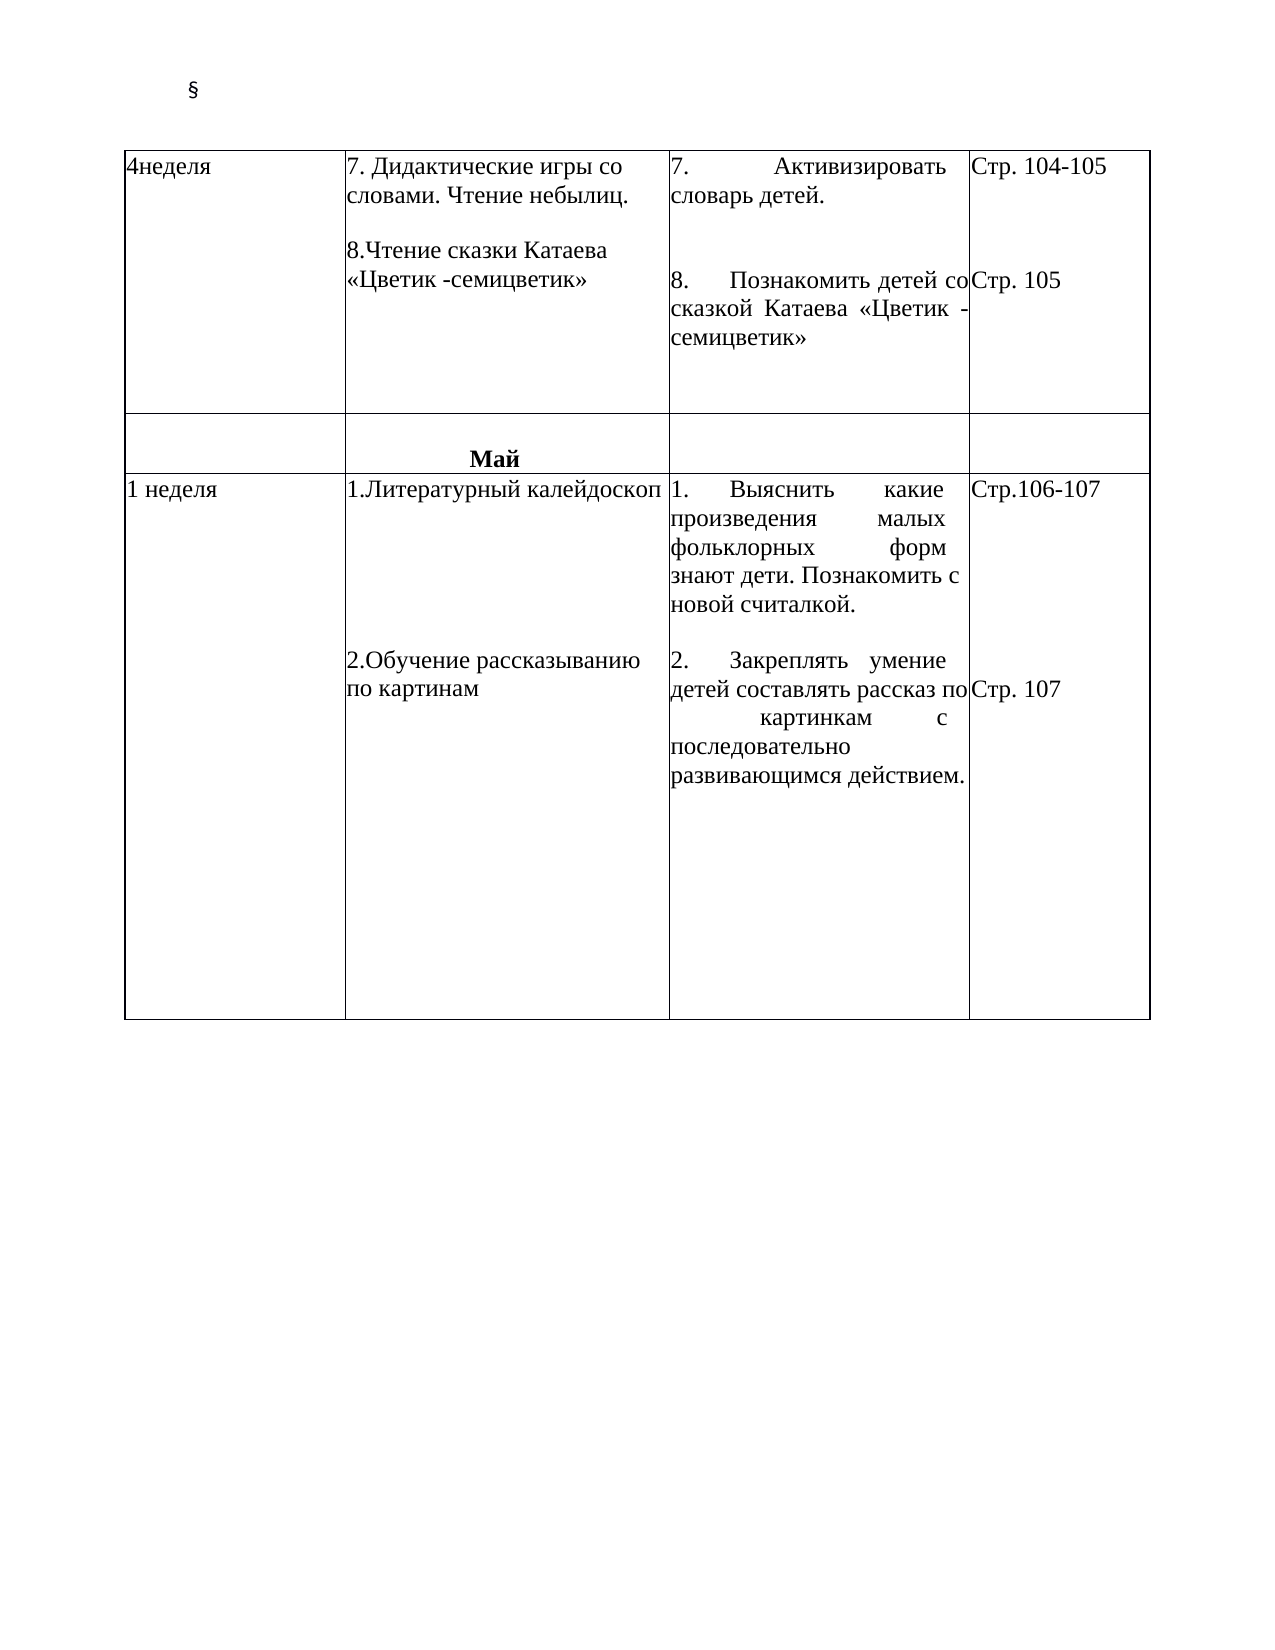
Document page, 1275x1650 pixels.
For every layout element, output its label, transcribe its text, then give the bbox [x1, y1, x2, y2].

table_cell Стр.106-107 Стр. 107 [970, 474, 1149, 1018]
table_cell [670, 414, 969, 473]
table_header Активизировать словарь детей. Познакомить детей со сказкой Катаева «Цветик -семицветик» [670, 151, 969, 412]
table_cell 1 неделя [126, 474, 345, 1018]
table_cell [126, 414, 345, 473]
table_header 7. Дидактические игры со словами. Чтение небылиц. 8.Чтение сказки Катаева «Цветик -семицветик» [346, 151, 669, 412]
table_header Стр. 104-105 Стр. 105 [970, 151, 1149, 412]
table_cell Выяснить какие произведения малых фольклорных форм знают дети. Познакомить с новой считалкой. Закреплять умение детей составлять рассказ по картинкам с последовательно развивающимся действием. [670, 474, 969, 1018]
table_cell 1.Литературный калейдоскоп 2.Обучение рассказыванию по картинам [346, 474, 669, 1018]
table_cell Май [346, 414, 669, 473]
table_header 4неделя [126, 151, 345, 412]
table_cell [970, 414, 1149, 473]
